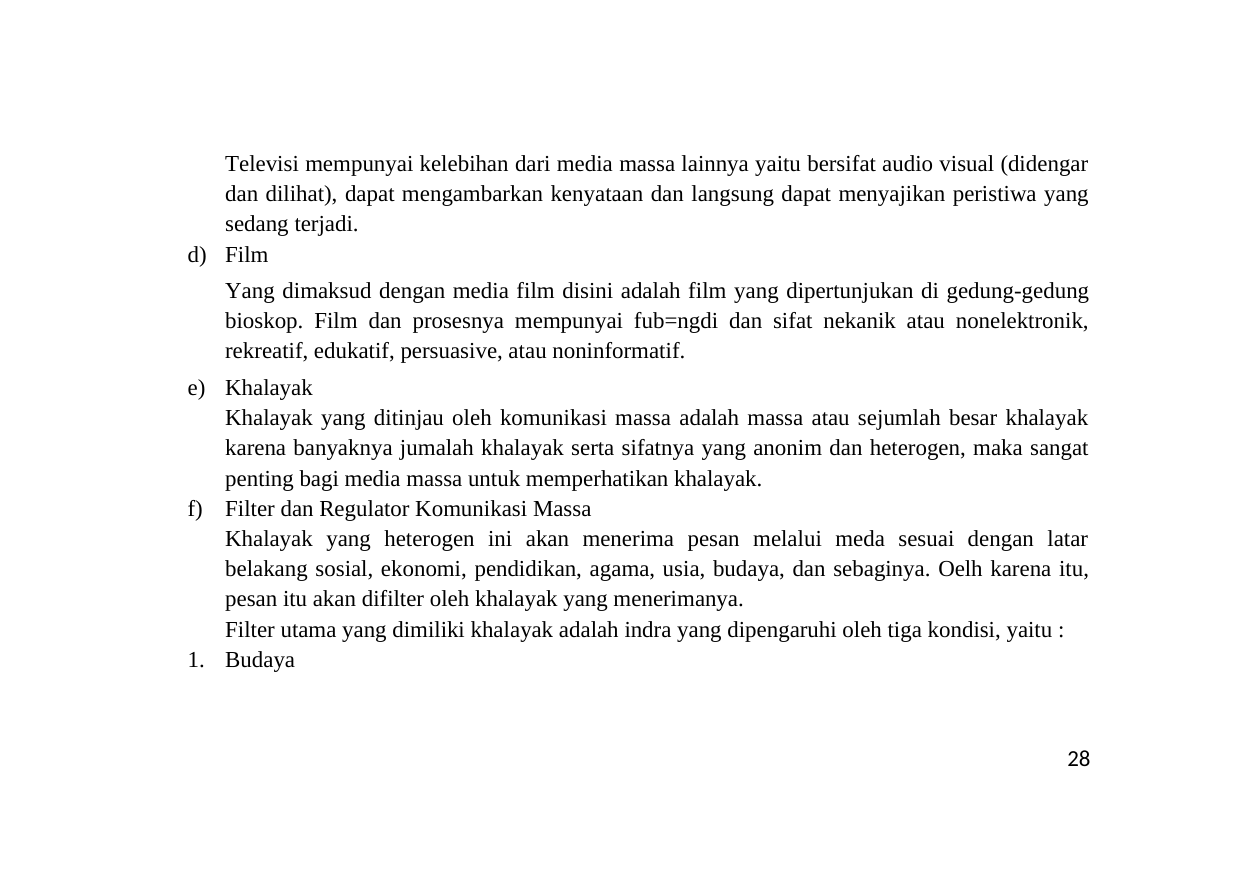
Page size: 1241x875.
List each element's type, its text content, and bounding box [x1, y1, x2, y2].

list Televisi mempunyai kelebihan dari media massa lainnya yaitu bersifat audio visual (didengar dan dilihat), dapat mengambarkan kenyataan dan langsung dapat menyajikan peristiwa yang sedang terjadi. [225, 150, 1090, 237]
list Khalayak yang ditinjau oleh komunikasi massa adalah massa atau sejumlah besar khalayak karena banyaknya jumalah khalayak serta sifatnya yang anonim dan heterogen, maka sangat penting bagi media massa untuk memperhatikan khalayak. [225, 404, 1090, 491]
list Budaya [187, 646, 1090, 672]
text Yang dimaksud dengan media film disini adalah film yang dipertunjukan di gedung-gedung bioskop. Film dan prosesnya mempunyai fub=ngdi dan sifat nekanik atau nonelektronik, rekreatif, edukatif, persuasive, atau noninformatif. [225, 277, 1090, 364]
list Filter dan Regulator Komunikasi Massa [187, 495, 1090, 521]
list Khalayak [187, 374, 1090, 400]
list Film [187, 241, 1090, 267]
list Filter utama yang dimiliki khalayak adalah indra yang dipengaruhi oleh tiga kondisi, yaitu : [225, 616, 1090, 642]
list Khalayak yang heterogen ini akan menerima pesan melalui meda sesuai dengan latar belakang sosial, ekonomi, pendidikan, agama, usia, budaya, dan sebaginya. Oelh karena itu, pesan itu akan difilter oleh khalayak yang menerimanya. [225, 525, 1090, 612]
